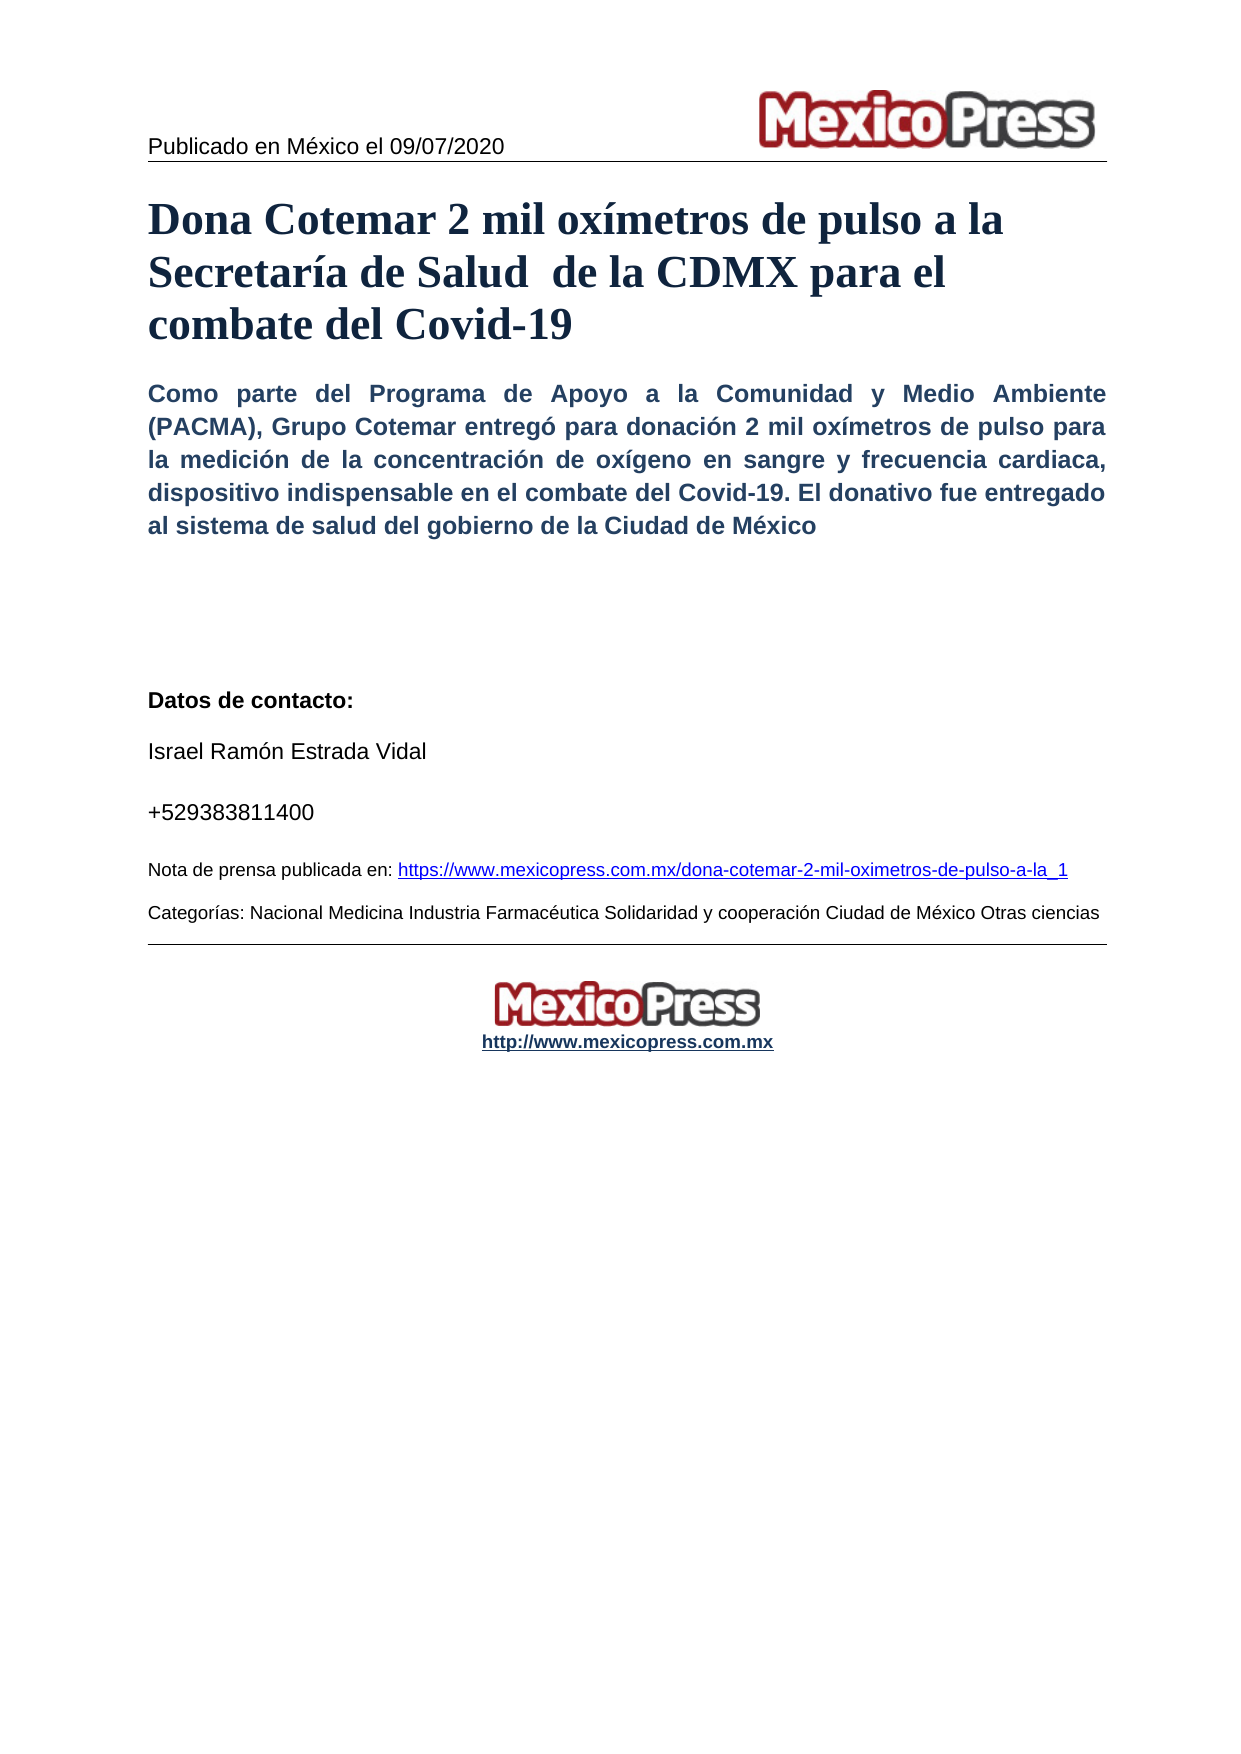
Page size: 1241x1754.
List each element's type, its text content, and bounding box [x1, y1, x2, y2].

subtitle Como parte del Programa de Apoyo a la Comunidad y Medio Ambiente (PACMA), Grupo Cotemar entregó para donación 2 mil oxímetros de pulso para la medición de la concentración de oxígeno en sangre y frecuencia cardiaca, dispositivo indispensable en el combate del Covid-19. El donativo fue entregado al sistema de salud del gobierno de la Ciudad de México [148, 379, 1107, 540]
text Israel Ramón Estrada Vidal [148, 738, 1063, 764]
text Datos de contacto: [148, 687, 1107, 713]
picture [494, 981, 760, 1027]
text Nota de prensa publicada en: https://www.mexicopress.com.mx/dona-cotemar-2-mil-oximetros-de-pulso-a-la_1 [148, 859, 1107, 881]
picture [759, 90, 1096, 133]
text +529383811400 [148, 799, 1063, 825]
subtitle Dona Cotemar 2 mil oxímetros de pulso a la Secretaría de Salud de la CDMX para el combate del Covid-19 [148, 192, 1107, 350]
text Categorías: Nacional Medicina Industria Farmacéutica Solidaridad y cooperación Ciudad de México Otras ciencias [148, 901, 1107, 923]
text Publicado en México el 09/07/2020 [148, 133, 1107, 161]
text http://www.mexicopress.com.mx [148, 1031, 1107, 1053]
